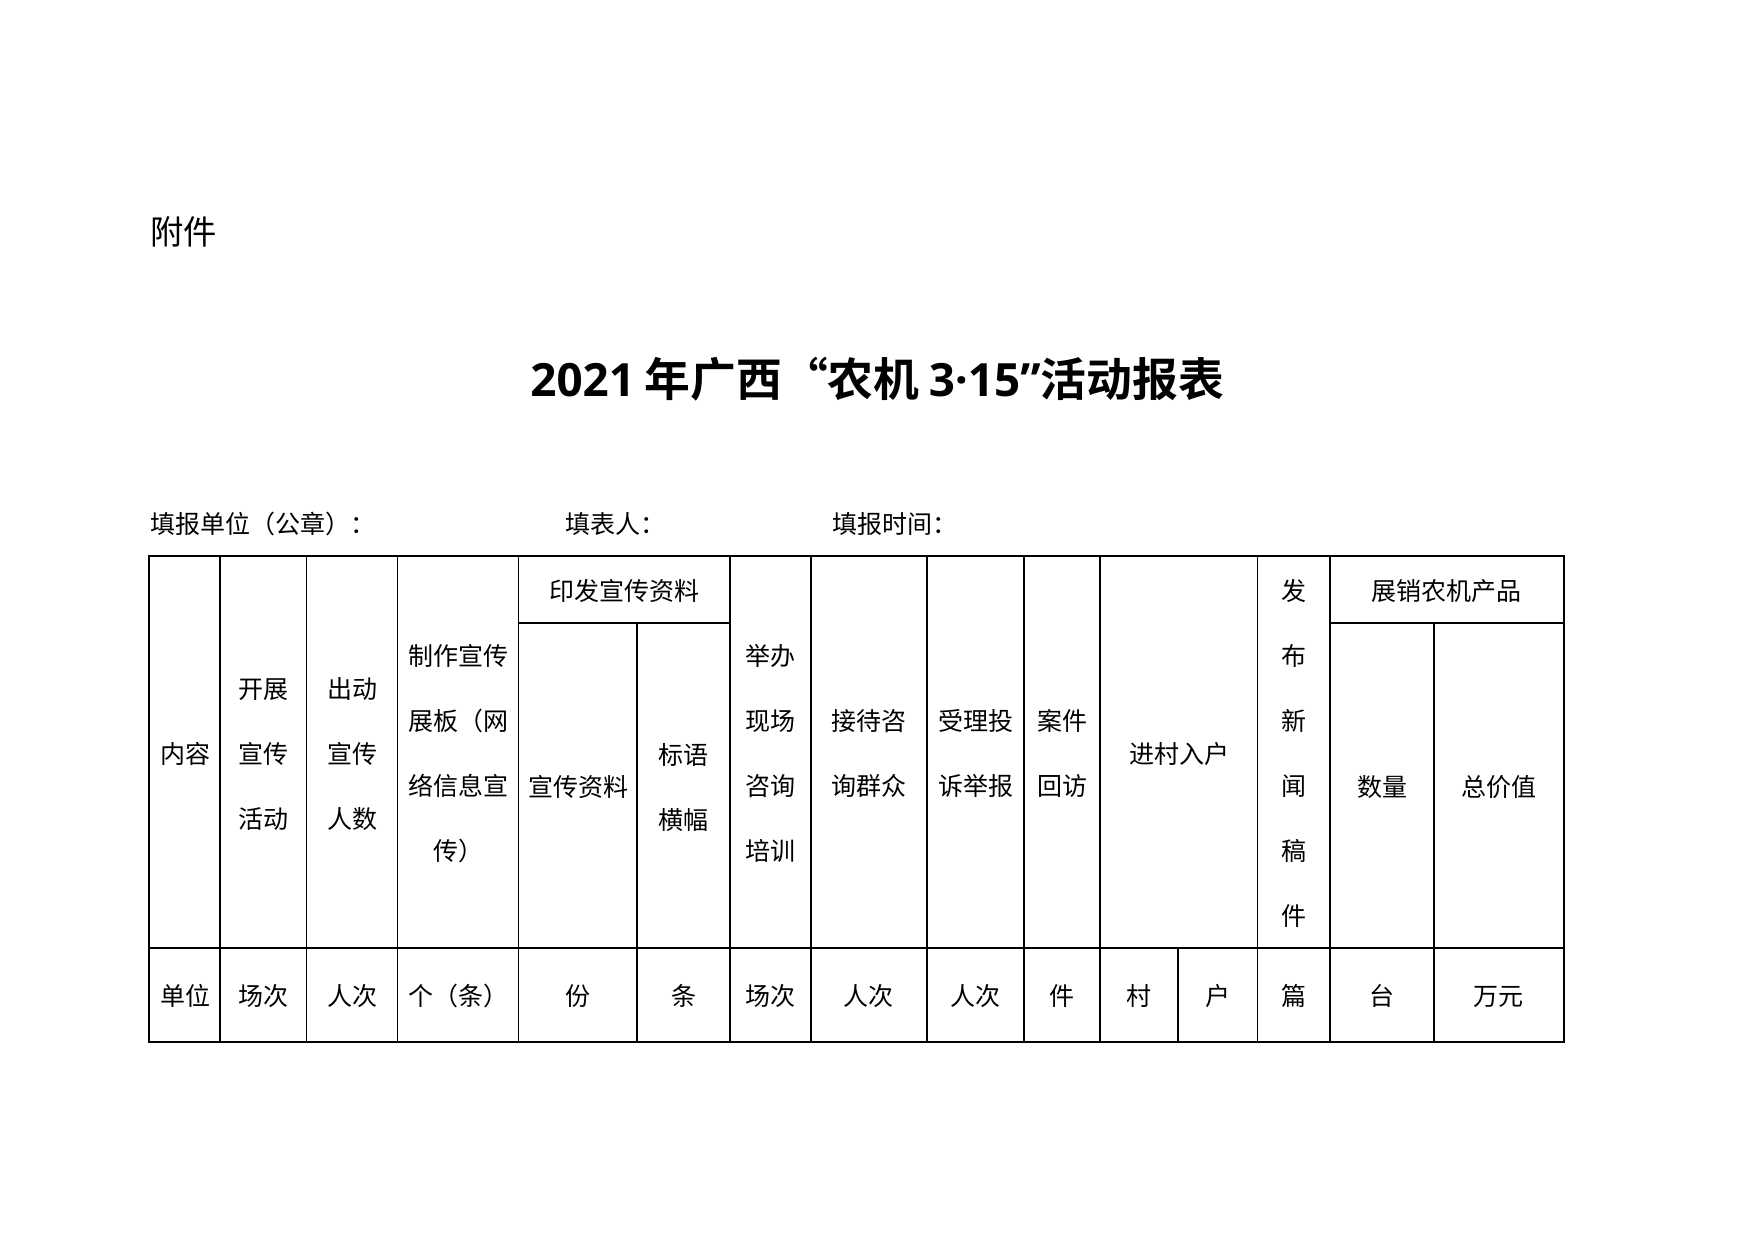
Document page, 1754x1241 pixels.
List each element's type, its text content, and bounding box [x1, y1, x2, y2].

table_header 展销农机产品 [1331, 557, 1563, 622]
table_cell 篇 [1258, 949, 1329, 1041]
text 附件 [150, 198, 1604, 263]
table_header 开展 宣传 活动 [221, 557, 306, 947]
table_header 举办现场咨询培训 [731, 557, 810, 947]
table_cell 人次 [928, 949, 1023, 1041]
table_cell 人次 [307, 949, 397, 1041]
table_header 接待咨询群众 [812, 557, 926, 947]
table_cell 件 [1025, 949, 1099, 1041]
table_cell 台（套） [1331, 949, 1433, 1041]
table_cell 户 [1179, 949, 1257, 1041]
table_header 进村入户 [1101, 557, 1257, 947]
table_cell 宣传资料 [519, 624, 636, 947]
table_cell 村 [1101, 949, 1177, 1041]
table_cell 总价值 [1435, 624, 1563, 947]
table_cell 份 [519, 949, 636, 1041]
table_cell 数量 [1331, 624, 1433, 947]
table_header 发布新闻稿件 [1258, 557, 1329, 947]
table_header 制作宣传展板（网络信息宣传） [398, 557, 518, 947]
table_header 印发宣传资料 [519, 557, 729, 622]
table_header 出动 宣传 人数 [307, 557, 397, 947]
table_header 内容 [150, 557, 219, 947]
table_cell 场次 [731, 949, 810, 1041]
table_cell 标语 横幅 [638, 624, 729, 947]
table_header 受理投诉举报 [928, 557, 1023, 947]
table_cell 人次 [812, 949, 926, 1041]
table_cell 万元 [1435, 949, 1563, 1041]
text 填报单位（公章）： 填表人： 填报时间： [150, 490, 1604, 555]
table_cell 单位 [150, 949, 219, 1041]
table_cell 个（条） [398, 949, 518, 1041]
table_header 案件回访 [1025, 557, 1099, 947]
text 2021年广西“农机3·15”活动报表 [150, 328, 1604, 425]
table_cell 场次 [221, 949, 306, 1041]
table_cell 条 [638, 949, 729, 1041]
